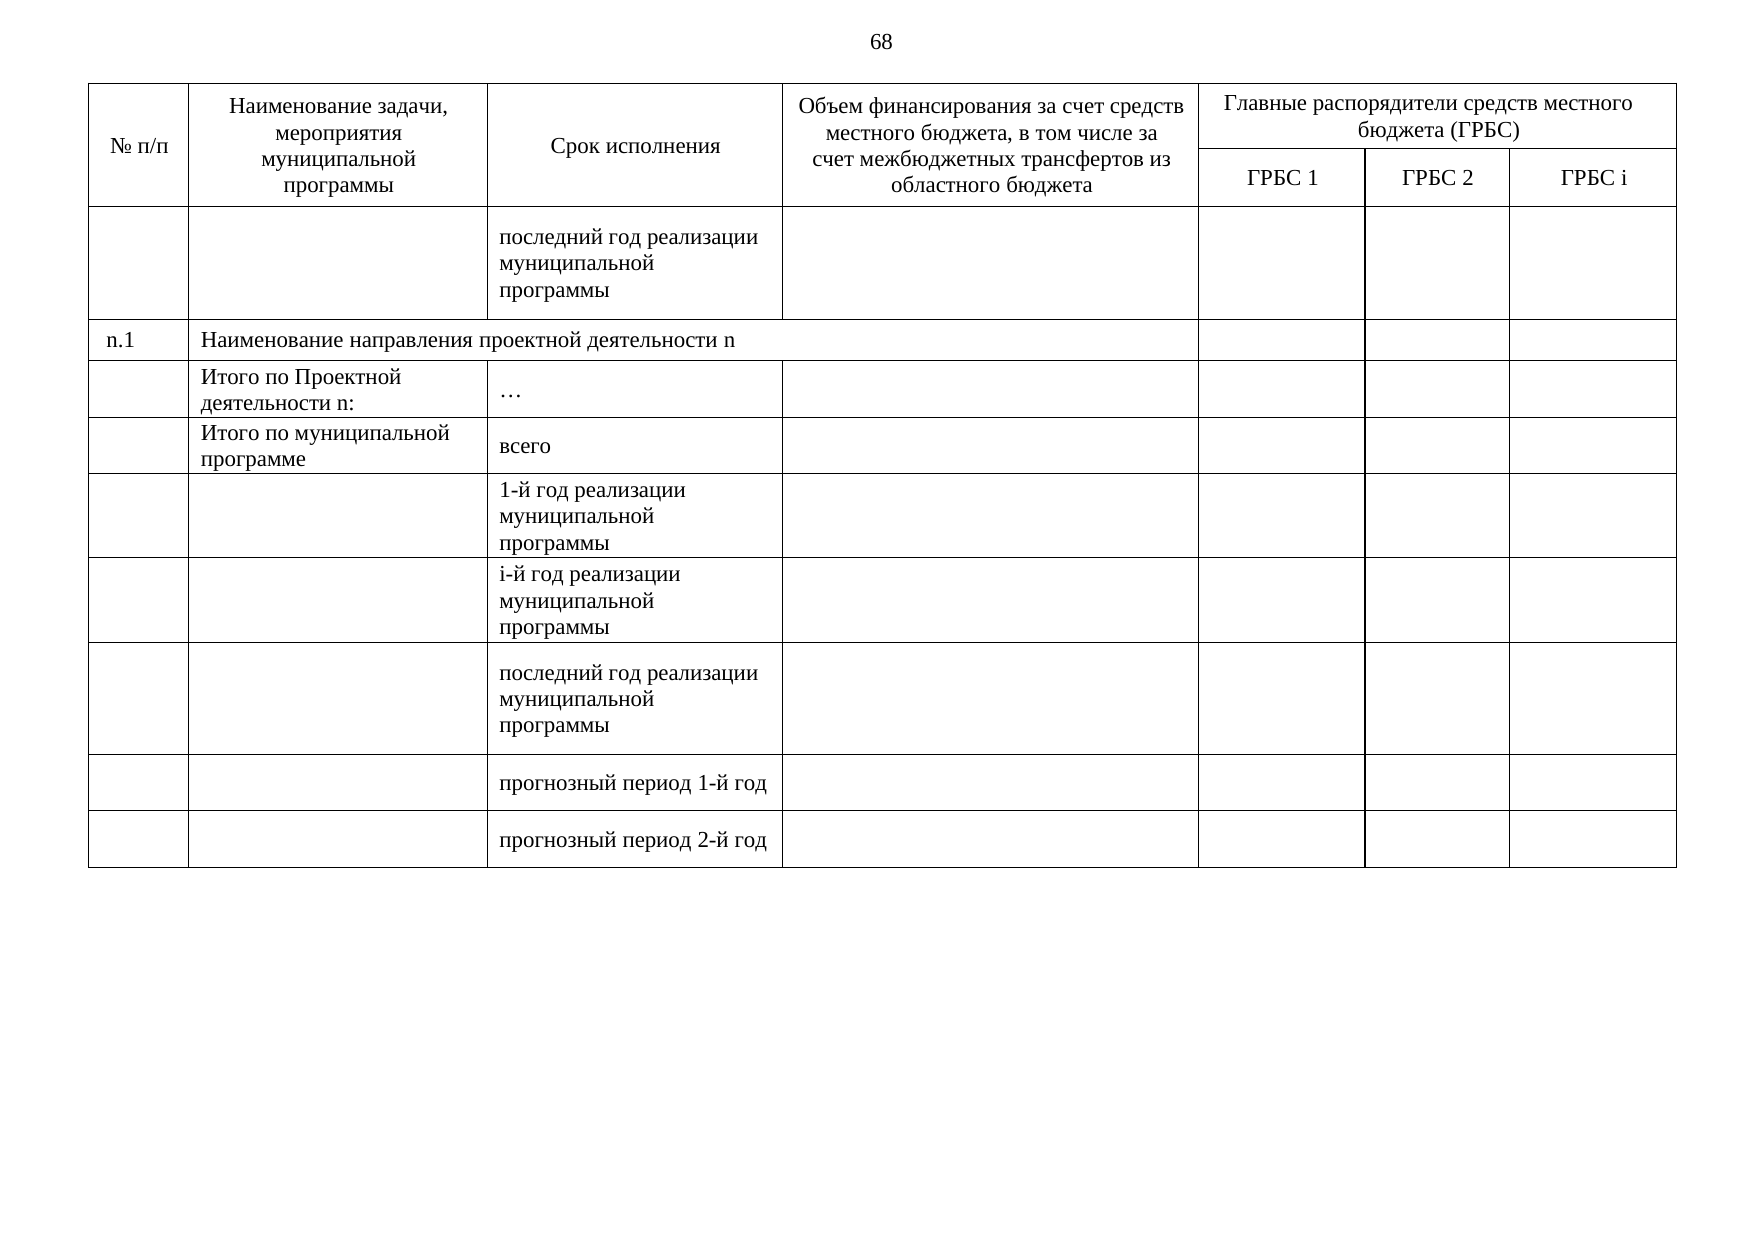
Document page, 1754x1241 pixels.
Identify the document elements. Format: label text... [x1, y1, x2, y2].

table_cell [783, 643, 1198, 754]
table_header Объем финансирования за счет средств местного бюджета, в том числе за счет межбюджетных трансфертов из областного бюджета [783, 84, 1198, 206]
table_cell [1366, 558, 1509, 642]
table_cell [1510, 361, 1676, 417]
table_cell [89, 558, 188, 642]
table_cell [89, 811, 188, 867]
table_cell [1199, 207, 1364, 318]
table_cell [1199, 320, 1364, 360]
table_cell [189, 207, 487, 318]
table_cell [189, 755, 487, 810]
table_cell [1366, 207, 1509, 318]
table_cell [1366, 418, 1509, 473]
table_cell [1366, 361, 1509, 417]
table_cell [1366, 320, 1509, 360]
table_cell ГРБС i [1510, 149, 1676, 206]
table_cell [189, 558, 487, 642]
table_cell [1510, 643, 1676, 754]
table_cell прогнозный период 2-й год [488, 811, 782, 867]
table_cell n.1 [89, 320, 188, 360]
table_cell [1366, 755, 1509, 810]
table_cell [1366, 643, 1509, 754]
table_cell i-й год реализации муниципальной программы [488, 558, 782, 642]
table_cell [783, 207, 1198, 318]
table_cell [1510, 755, 1676, 810]
table_cell [783, 811, 1198, 867]
table_cell [1199, 361, 1364, 417]
table_cell [783, 418, 1198, 473]
table_cell [1199, 558, 1364, 642]
table_cell [189, 643, 487, 754]
table_cell [1510, 811, 1676, 867]
table_cell [783, 361, 1198, 417]
table_cell [89, 755, 188, 810]
table_cell всего [488, 418, 782, 473]
table_cell [1510, 474, 1676, 557]
table_cell [1510, 558, 1676, 642]
table_cell [1366, 474, 1509, 557]
table_cell [89, 474, 188, 557]
table_cell прогнозный период 1-й год [488, 755, 782, 810]
table_cell [783, 474, 1198, 557]
table_cell [1199, 418, 1364, 473]
table_cell последний год реализации муниципальной программы [488, 207, 782, 318]
table_cell ГРБС 1 [1199, 149, 1364, 206]
table_cell [189, 811, 487, 867]
table_cell … [488, 361, 782, 417]
table_cell [783, 558, 1198, 642]
table_header Главные распорядители средств местного бюджета (ГРБС) [1199, 84, 1676, 148]
table_cell ГРБС 2 [1366, 149, 1509, 206]
table_cell [783, 755, 1198, 810]
table_cell [89, 361, 188, 417]
table_cell [89, 207, 188, 318]
table_cell [1510, 418, 1676, 473]
table_header Срок исполнения [488, 84, 782, 206]
table_cell 1-й год реализации муниципальной программы [488, 474, 782, 557]
table_cell [1199, 474, 1364, 557]
table_cell [1510, 207, 1676, 318]
table_cell Итого по Проектной деятельности n: [189, 361, 487, 417]
table_cell последний год реализации муниципальной программы [488, 643, 782, 754]
table_cell [1199, 811, 1364, 867]
table_cell [89, 418, 188, 473]
table_header № п/п [89, 84, 188, 206]
table_cell [189, 474, 487, 557]
table_header Наименование задачи, мероприятия муниципальной программы [189, 84, 487, 206]
table_cell [1366, 811, 1509, 867]
table_cell [1199, 755, 1364, 810]
table_cell Наименование направления проектной деятельности n [189, 320, 1198, 360]
table_cell [89, 643, 188, 754]
table_cell Итого по муниципальной программе [189, 418, 487, 473]
table_cell [1510, 320, 1676, 360]
table_cell [1199, 643, 1364, 754]
